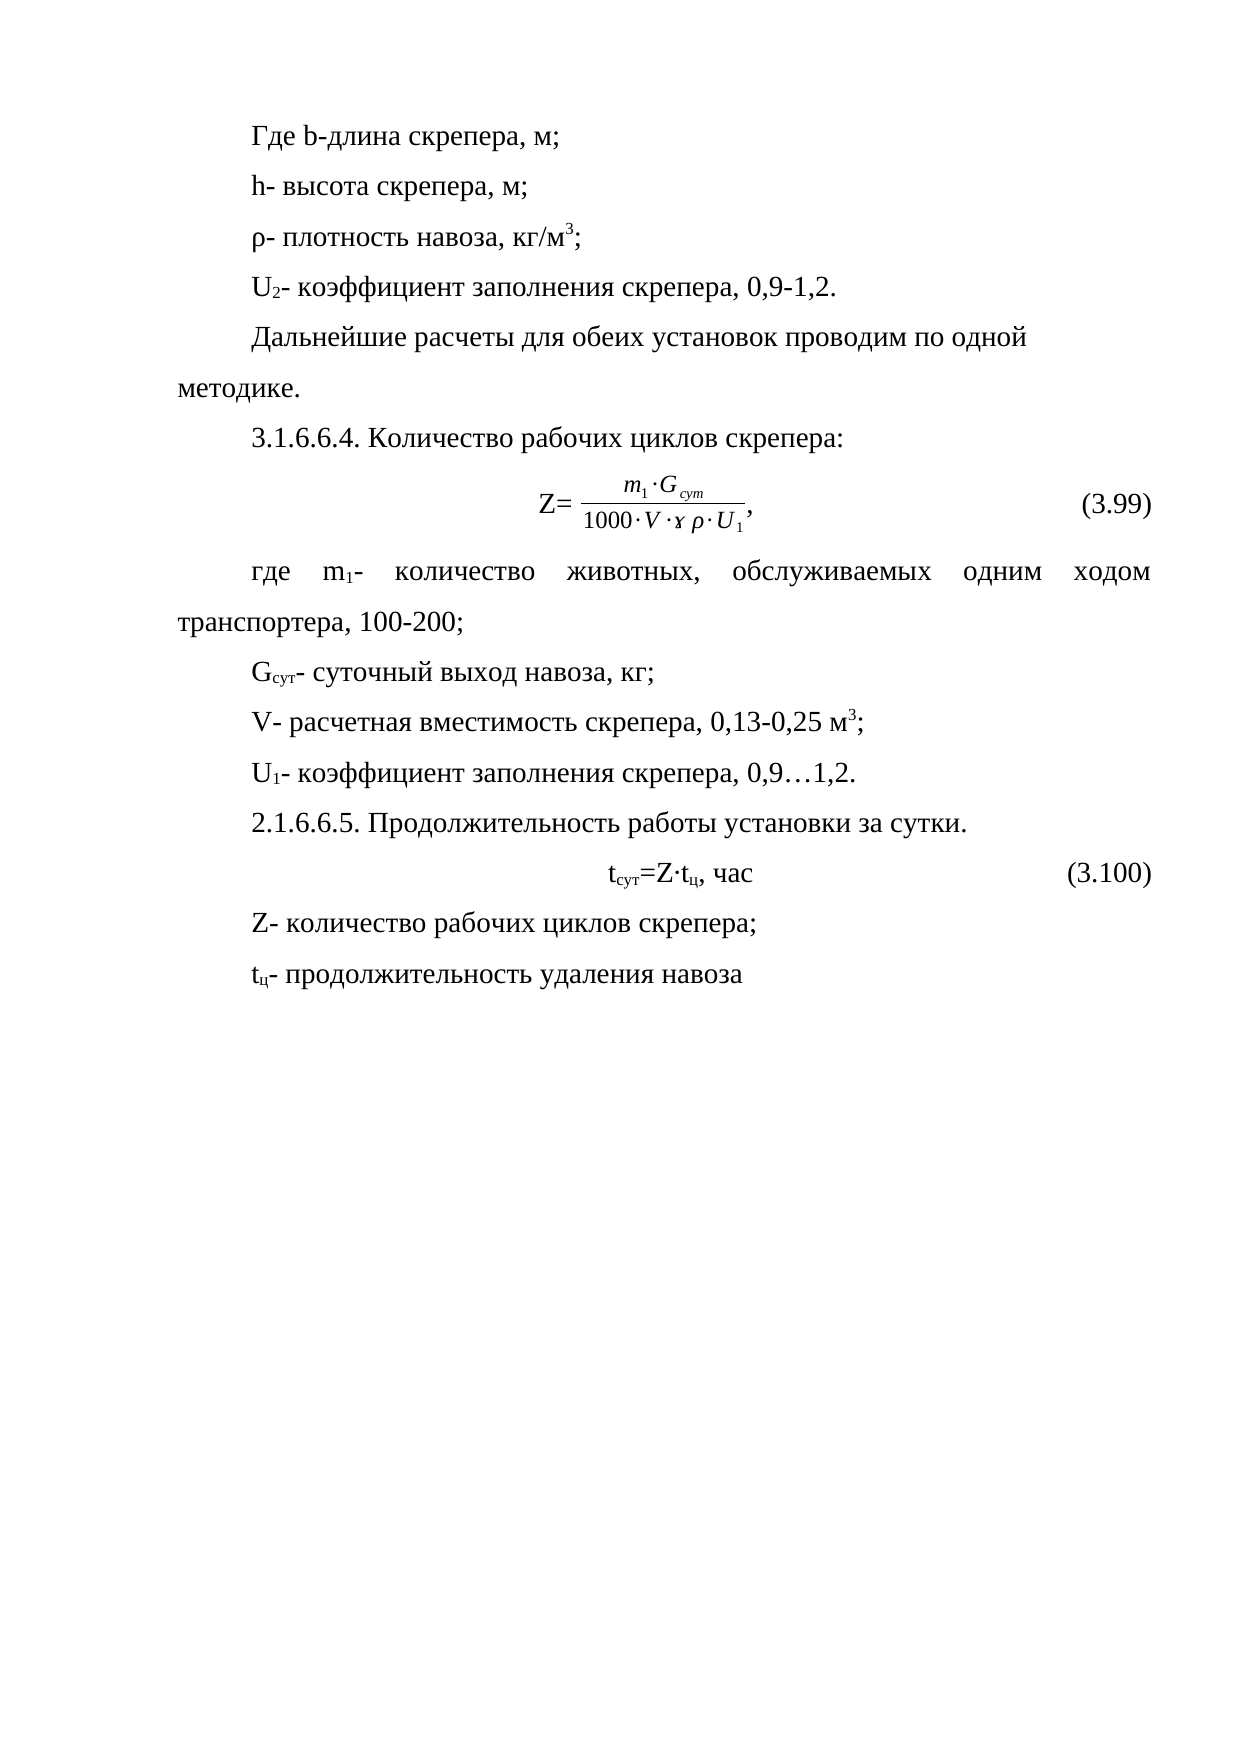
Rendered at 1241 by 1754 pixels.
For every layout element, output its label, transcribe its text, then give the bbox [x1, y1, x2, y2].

text tц- продолжительность удаления навоза [177, 956, 1152, 989]
text Z- количество рабочих циклов скрепера; [177, 906, 1152, 939]
text V- расчетная вместимость скрепера, 0,13-0,25 м3; [177, 704, 1152, 738]
text где m1- количество животных, обслуживаемых одним ходом транспортера, 100-200; [177, 553, 1152, 637]
text Gсут- суточный выход навоза, кг; [177, 654, 1152, 688]
text tсут=Z∙tц, час (3.100) [177, 855, 1152, 889]
text 2.1.6.6.5. Продолжительность работы установки за сутки. [177, 805, 1152, 838]
text 3.1.6.6.4. Количество рабочих циклов скрепера: [177, 420, 1152, 453]
text h- высота скрепера, м; [177, 168, 1152, 202]
text U2- коэффициент заполнения скрепера, 0,9-1,2. [177, 269, 1152, 303]
text Где b-длина скрепера, м; [177, 118, 1152, 152]
text Z= , (3.99) [177, 470, 1152, 537]
text U1- коэффициент заполнения скрепера, 0,9…1,2. [177, 755, 1152, 788]
text Дальнейшие расчеты для обеих установок проводим по одной методике. [177, 319, 1152, 403]
text ρ- плотность навоза, кг/м3; [177, 219, 1152, 252]
